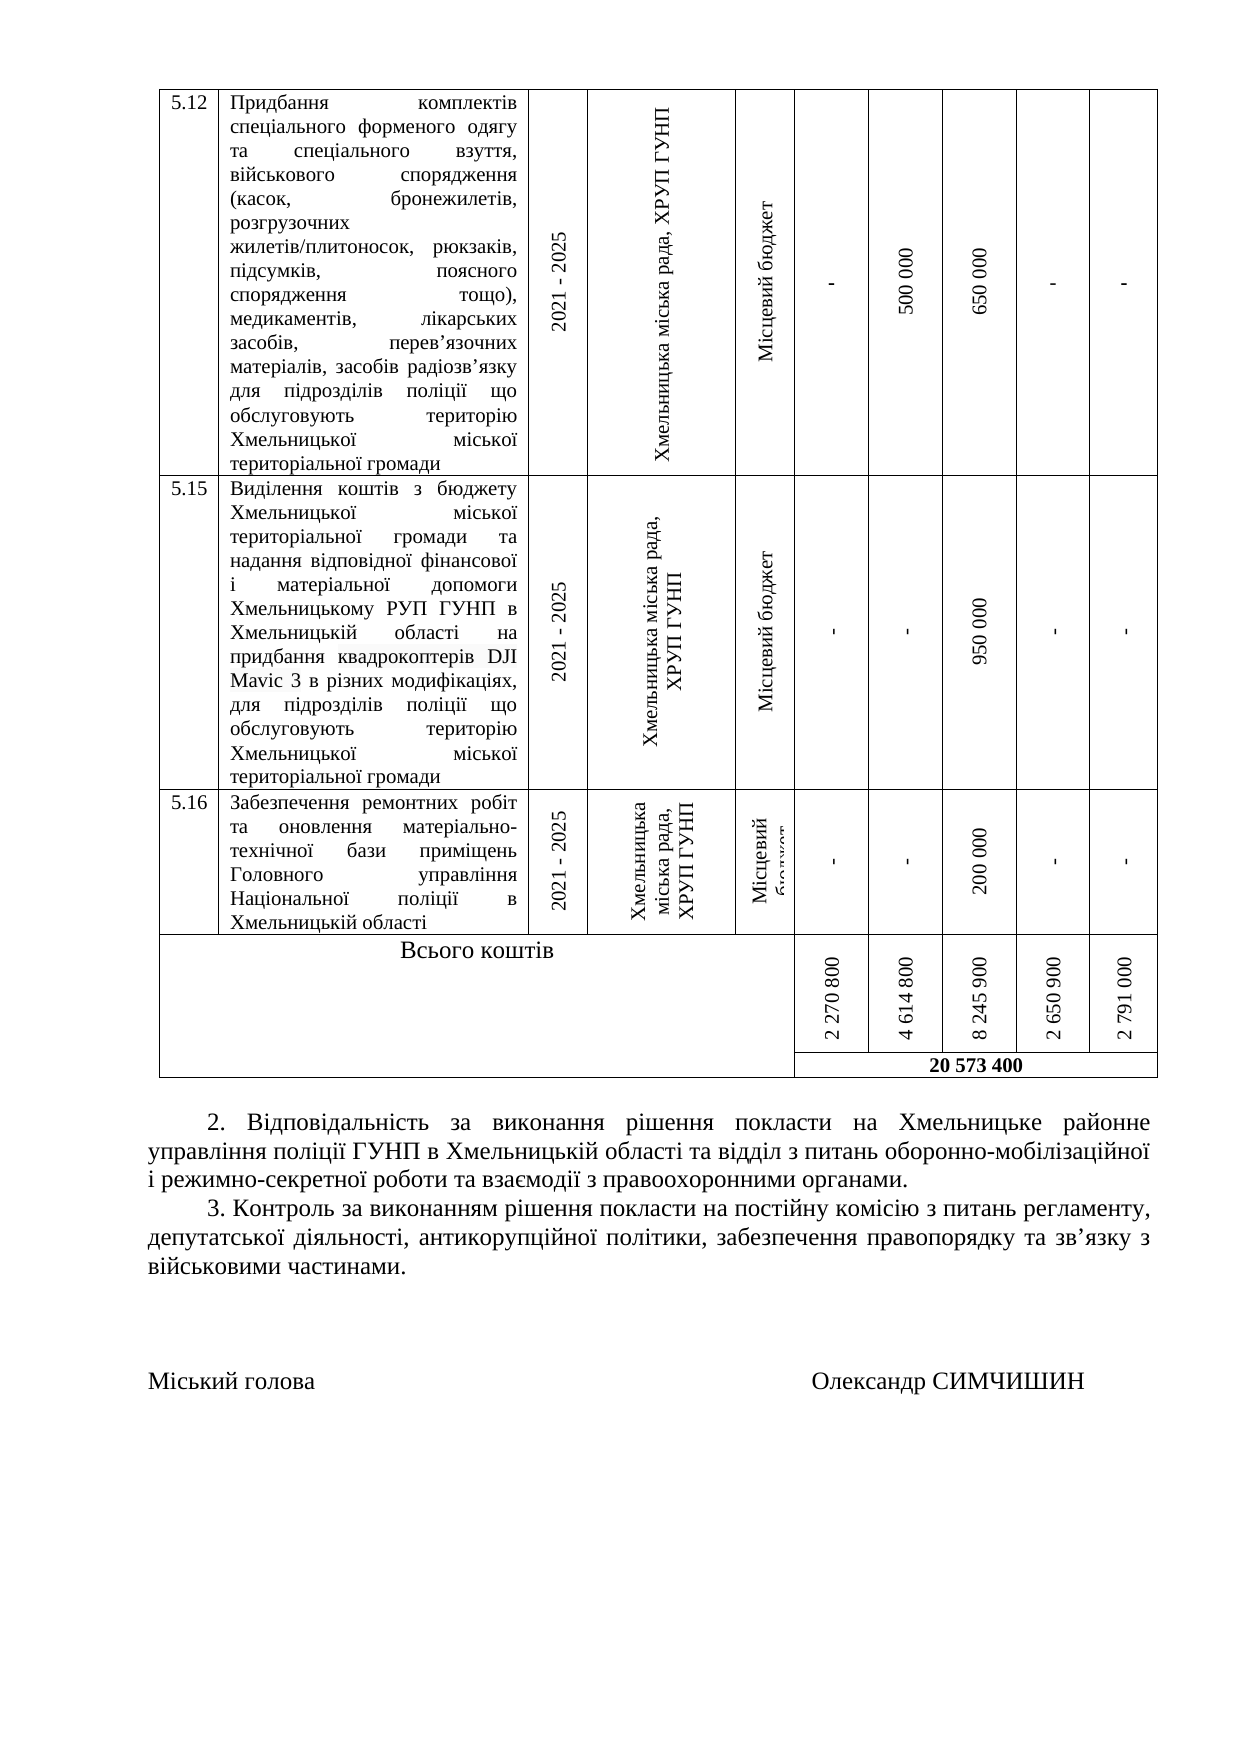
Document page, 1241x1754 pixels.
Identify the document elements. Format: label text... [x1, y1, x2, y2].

table_cell Місцевий бюджет [736, 476, 794, 788]
table_cell Забезпечення ремонтних робіт та оновлення матеріально-технічної бази приміщень Головного управління Національної поліції в Хмельницькій області [219, 790, 528, 934]
table_cell 650 000 [943, 90, 1016, 475]
text Міський голова Олександр СИМЧИШИН [148, 1366, 1152, 1394]
table_cell 2 270 800 [795, 935, 868, 1052]
table_cell 2021 - 2025 [529, 476, 587, 788]
table_cell Хмельницька міська рада, ХРУП ГУНП [588, 476, 735, 788]
table_cell 4 614 800 [869, 935, 942, 1052]
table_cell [588, 90, 735, 475]
table_cell 5.12 [160, 90, 218, 475]
text 3. Контроль за виконанням рішення покласти на постійну комісію з питань регламенту, депутатської діяльності, антикорупційної політики, забезпечення правопорядку та зв’язку з військовими частинами. [148, 1193, 1152, 1279]
table_cell Виділення коштів з бюджету Хмельницької міської територіальної громади та надання відповідної фінансової і матеріальної допомоги Хмельницькому РУП ГУНП в Хмельницькій області на придбання квадрокоптерів DJI Mavic 3 в різних модифікаціях, для підрозділів поліції що обслуговують територію Хмельницької міської територіальної громади [219, 476, 528, 788]
table_cell - [1017, 790, 1089, 934]
table_cell 2 791 000 [1090, 935, 1157, 1052]
table_cell 5.16 [160, 790, 218, 934]
table_cell - [795, 476, 868, 788]
table_cell Придбання комплектів спеціального форменого одягу та спеціального взуття, військового спорядження (касок, бронежилетів, розгрузочних жилетів/плитоносок, рюкзаків, підсумків, поясного спорядження тощо), медикаментів, лікарських засобів, перев’язочних матеріалів, засобів радіозв’язку для підрозділів поліції що обслуговують територію Хмельницької міської територіальної громади [219, 90, 528, 475]
table_cell Хмельницька міська рада, ХРУП ГУНП [588, 790, 735, 934]
table_cell 20 573 400 [795, 1053, 1157, 1077]
table_cell 5.15 [160, 476, 218, 788]
table_cell Місцевий бюджет [736, 790, 794, 934]
text 2. Відповідальність за виконання рішення покласти на Хмельницьке районне управління поліції ГУНП в Хмельницькій області та відділ з питань оборонно-мобілізаційної і режимно-секретної роботи та взаємодії з правоохоронними органами. [148, 1107, 1152, 1193]
table_cell - [795, 790, 868, 934]
table_cell Всього коштів [160, 935, 794, 1077]
table_cell 8 245 900 [943, 935, 1016, 1052]
table_cell Місцевий бюджет [736, 90, 794, 475]
table_cell - [795, 90, 868, 475]
table_cell - [1090, 790, 1157, 934]
table_cell 2021 - 2025 [529, 790, 587, 934]
table_cell - [1090, 90, 1157, 475]
table_cell - [869, 790, 942, 934]
table_cell - [1017, 476, 1089, 788]
table_cell 200 000 [943, 790, 1016, 934]
table_cell 2021 - 2025 [529, 90, 587, 475]
table_cell 2 650 900 [1017, 935, 1089, 1052]
table_cell - [1017, 90, 1089, 475]
table_cell 500 000 [869, 90, 942, 475]
table_cell - [1090, 476, 1157, 788]
table_cell - [869, 476, 942, 788]
table_cell 950 000 [943, 476, 1016, 788]
